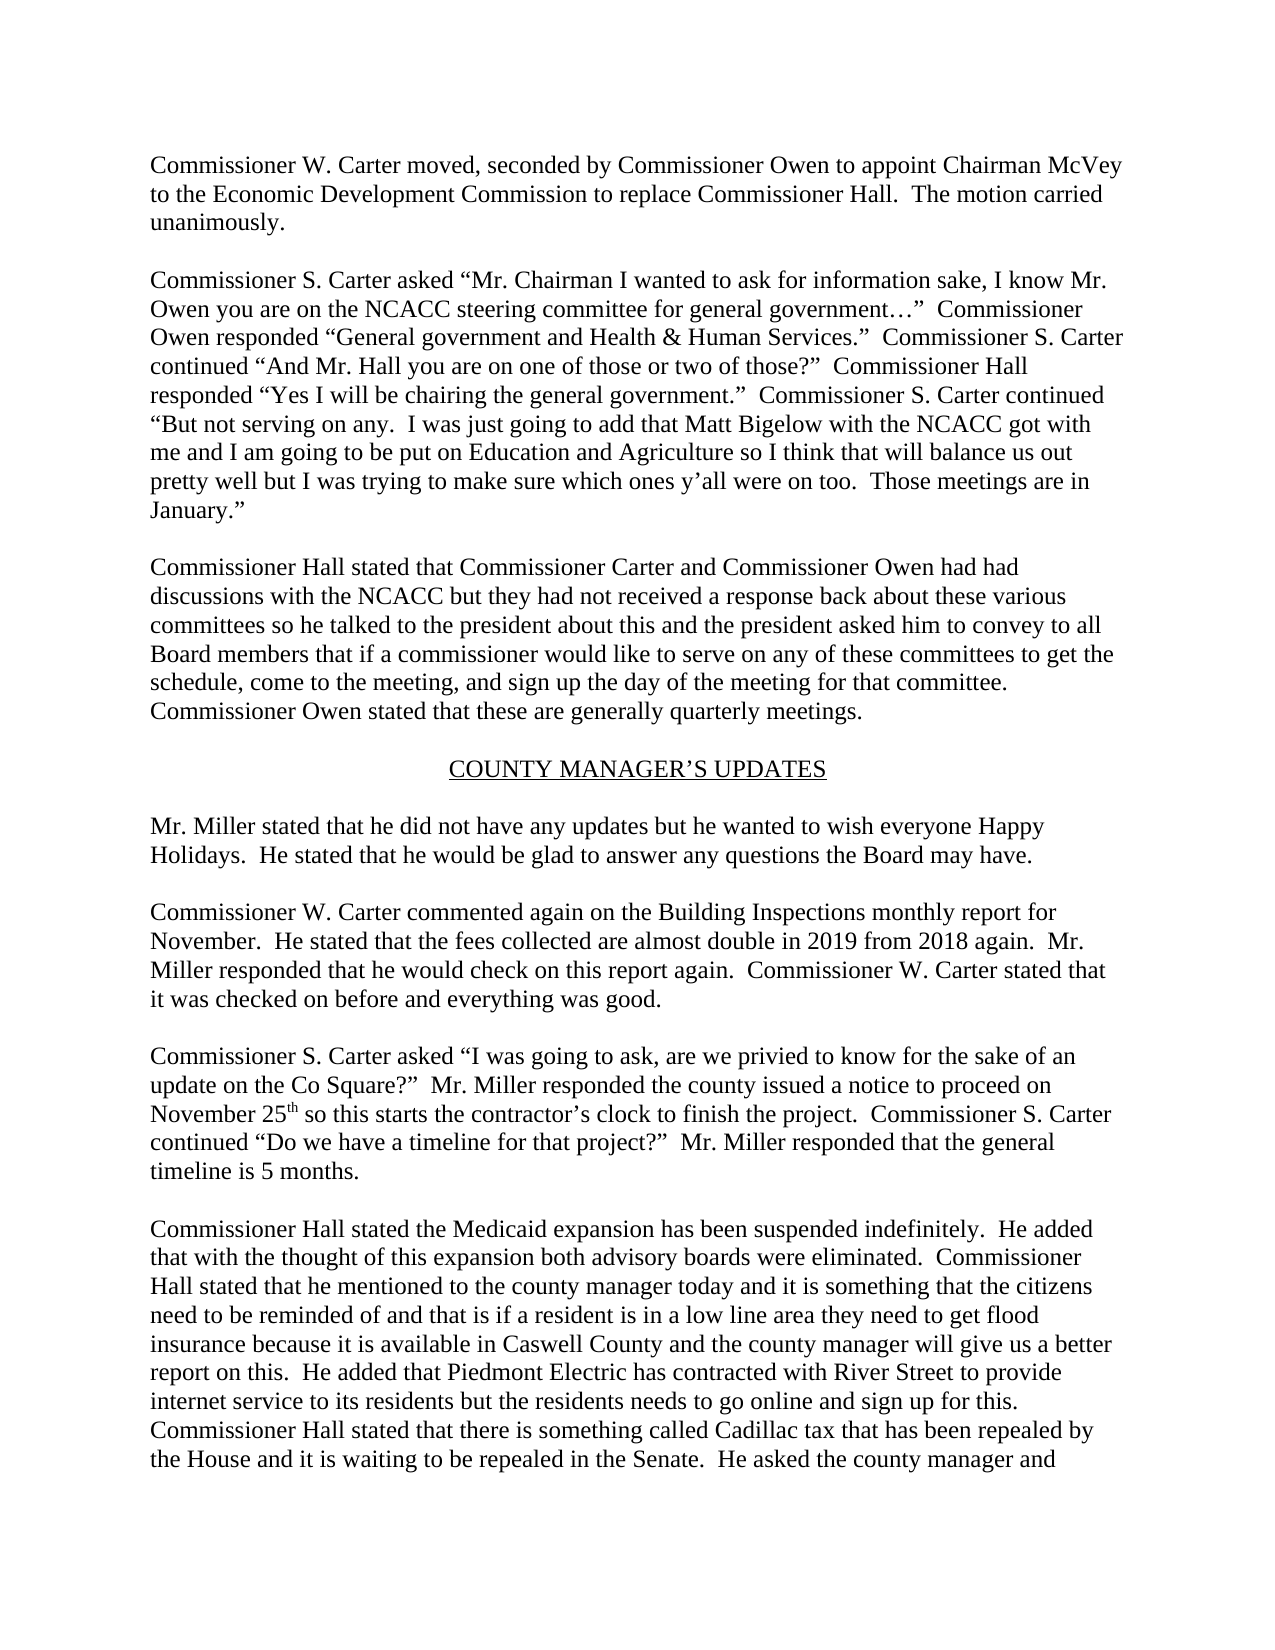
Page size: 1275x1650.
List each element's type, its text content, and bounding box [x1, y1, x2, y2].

list COUNTY MANAGER’S UPDATES [150, 754, 1125, 782]
list Commissioner S. Carter asked “Mr. Chairman I wanted to ask for information sake, I know Mr. Owen you are on the NCACC steering committee for general government…” Commissioner Owen responded “General government and Health & Human Services.” Commissioner S. Carter continued “And Mr. Hall you are on one of those or two of those?” Commissioner Hall responded “Yes I will be chairing the general government.” Commissioner S. Carter continued “But not serving on any. I was just going to add that Matt Bigelow with the NCACC got with me and I am going to be put on Education and Agriculture so I think that will balance us out pretty well but I was trying to make sure which ones y’all were on too. Those meetings are in January.” [150, 265, 1125, 524]
list Commissioner W. Carter moved, seconded by Commissioner Owen to appoint Chairman McVey to the Economic Development Commission to replace Commissioner Hall. The motion carried unanimously. [150, 150, 1125, 236]
list Mr. Miller stated that he did not have any updates but he wanted to wish everyone Happy Holidays. He stated that he would be glad to answer any questions the Board may have. [150, 811, 1125, 869]
list Commissioner Hall stated that Commissioner Carter and Commissioner Owen had had discussions with the NCACC but they had not received a response back about these various committees so he talked to the president about this and the president asked him to convey to all Board members that if a commissioner would like to serve on any of these committees to get the schedule, come to the meeting, and sign up the day of the meeting for that committee. Commissioner Owen stated that these are generally quarterly meetings. [150, 552, 1125, 725]
list Commissioner W. Carter commented again on the Building Inspections monthly report for November. He stated that the fees collected are almost double in 2019 from 2018 again. Mr. Miller responded that he would check on this report again. Commissioner W. Carter stated that it was checked on before and everything was good. [150, 897, 1125, 1012]
list Commissioner S. Carter asked “I was going to ask, are we privied to know for the sake of an update on the Co Square?” Mr. Miller responded the county issued a notice to proceed on November 25th so this starts the contractor’s clock to finish the project. Commissioner S. Carter continued “Do we have a timeline for that project?” Mr. Miller responded that the general timeline is 5 months. [150, 1041, 1125, 1185]
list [150, 1214, 1125, 1472]
